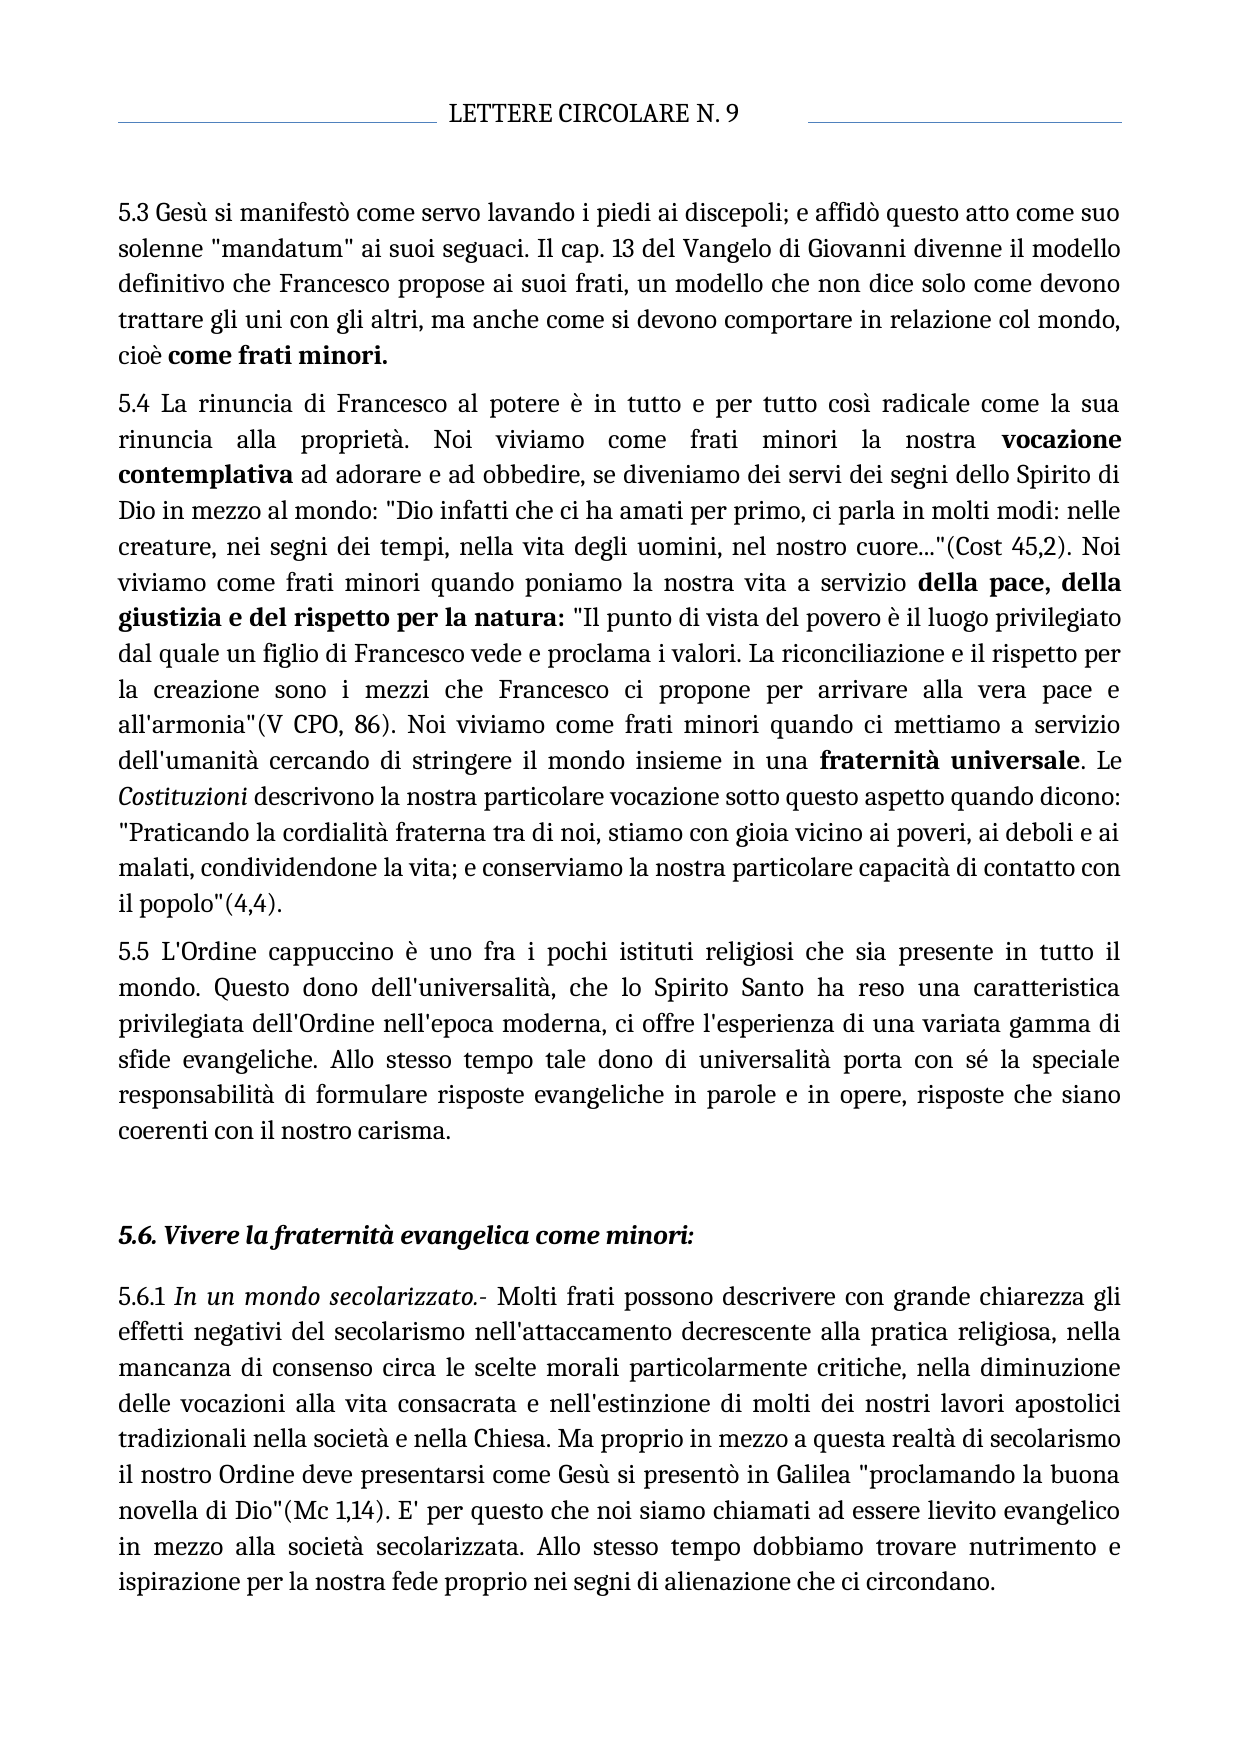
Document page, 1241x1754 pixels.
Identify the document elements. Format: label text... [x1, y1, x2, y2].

subtitle 5.6. Vivere la fraternità evangelica come minori: [118, 1220, 1122, 1251]
text 5.6.1 In un mondo secolarizzato.- Molti frati possono descrivere con grande chiarezza gli effetti negativi del secolarismo nell'attaccamento decrescente alla pratica religiosa, nella mancanza di consenso circa le scelte morali particolarmente critiche, nella diminuzione delle vocazioni alla vita consacrata e nell'estinzione di molti dei nostri lavori apostolici tradizionali nella società e nella Chiesa. Ma proprio in mezzo a questa realtà di secolarismo il nostro Ordine deve presentarsi come Gesù si presentò in Galilea "proclamando la buona novella di Dio"(Mc 1,14). E' per questo che noi siamo chiamati ad essere lievito evangelico in mezzo alla società secolarizzata. Allo stesso tempo dobbiamo trovare nutrimento e ispirazione per la nostra fede proprio nei segni di alienazione che ci circondano. [118, 1281, 1122, 1598]
text 5.5 L'Ordine cappuccino è uno fra i pochi istituti religiosi che sia presente in tutto il mondo. Questo dono dell'universalità, che lo Spirito Santo ha reso una caratteristica privilegiata dell'Ordine nell'epoca moderna, ci offre l'esperienza di una variata gamma di sfide evangeliche. Allo stesso tempo tale dono di universalità porta con sé la speciale responsabilità di formulare risposte evangeliche in parole e in opere, risposte che siano coerenti con il nostro carisma. [118, 936, 1122, 1146]
text 5.3 Gesù si manifestò come servo lavando i piedi ai discepoli; e affidò questo atto come suo solenne "mandatum" ai suoi seguaci. Il cap. 13 del Vangelo di Giovanni divenne il modello definitivo che Francesco propose ai suoi frati, un modello che non dice solo come devono trattare gli uni con gli altri, ma anche come si devono comportare in relazione col mondo, cioè come frati minori. [118, 148, 1122, 371]
text 5.4 La rinuncia di Francesco al potere è in tutto e per tutto così radicale come la sua rinuncia alla proprietà. Noi viviamo come frati minori la nostra vocazione contemplativa ad adorare e ad obbedire, se diveniamo dei servi dei segni dello Spirito di Dio in mezzo al mondo: "Dio infatti che ci ha amati per primo, ci parla in molti modi: nelle creature, nei segni dei tempi, nella vita degli uomini, nel nostro cuore..."(Cost 45,2). Noi viviamo come frati minori quando poniamo la nostra vita a servizio della pace, della giustizia e del rispetto per la natura: "Il punto di vista del povero è il luogo privilegiato dal quale un figlio di Francesco vede e proclama i valori. La riconciliazione e il rispetto per la creazione sono i mezzi che Francesco ci propone per arrivare alla vera pace e all'armonia"(V CPO, 86). Noi viviamo come frati minori quando ci mettiamo a servizio dell'umanità cercando di stringere il mondo insieme in una fraternità universale. Le Costituzioni descrivono la nostra particolare vocazione sotto questo aspetto quando dicono: "Praticando la cordialità fraterna tra di noi, stiamo con gioia vicino ai poveri, ai deboli e ai malati, condividendone la vita; e conserviamo la nostra particolare capacità di contatto con il popolo"(4,4). [118, 388, 1122, 919]
